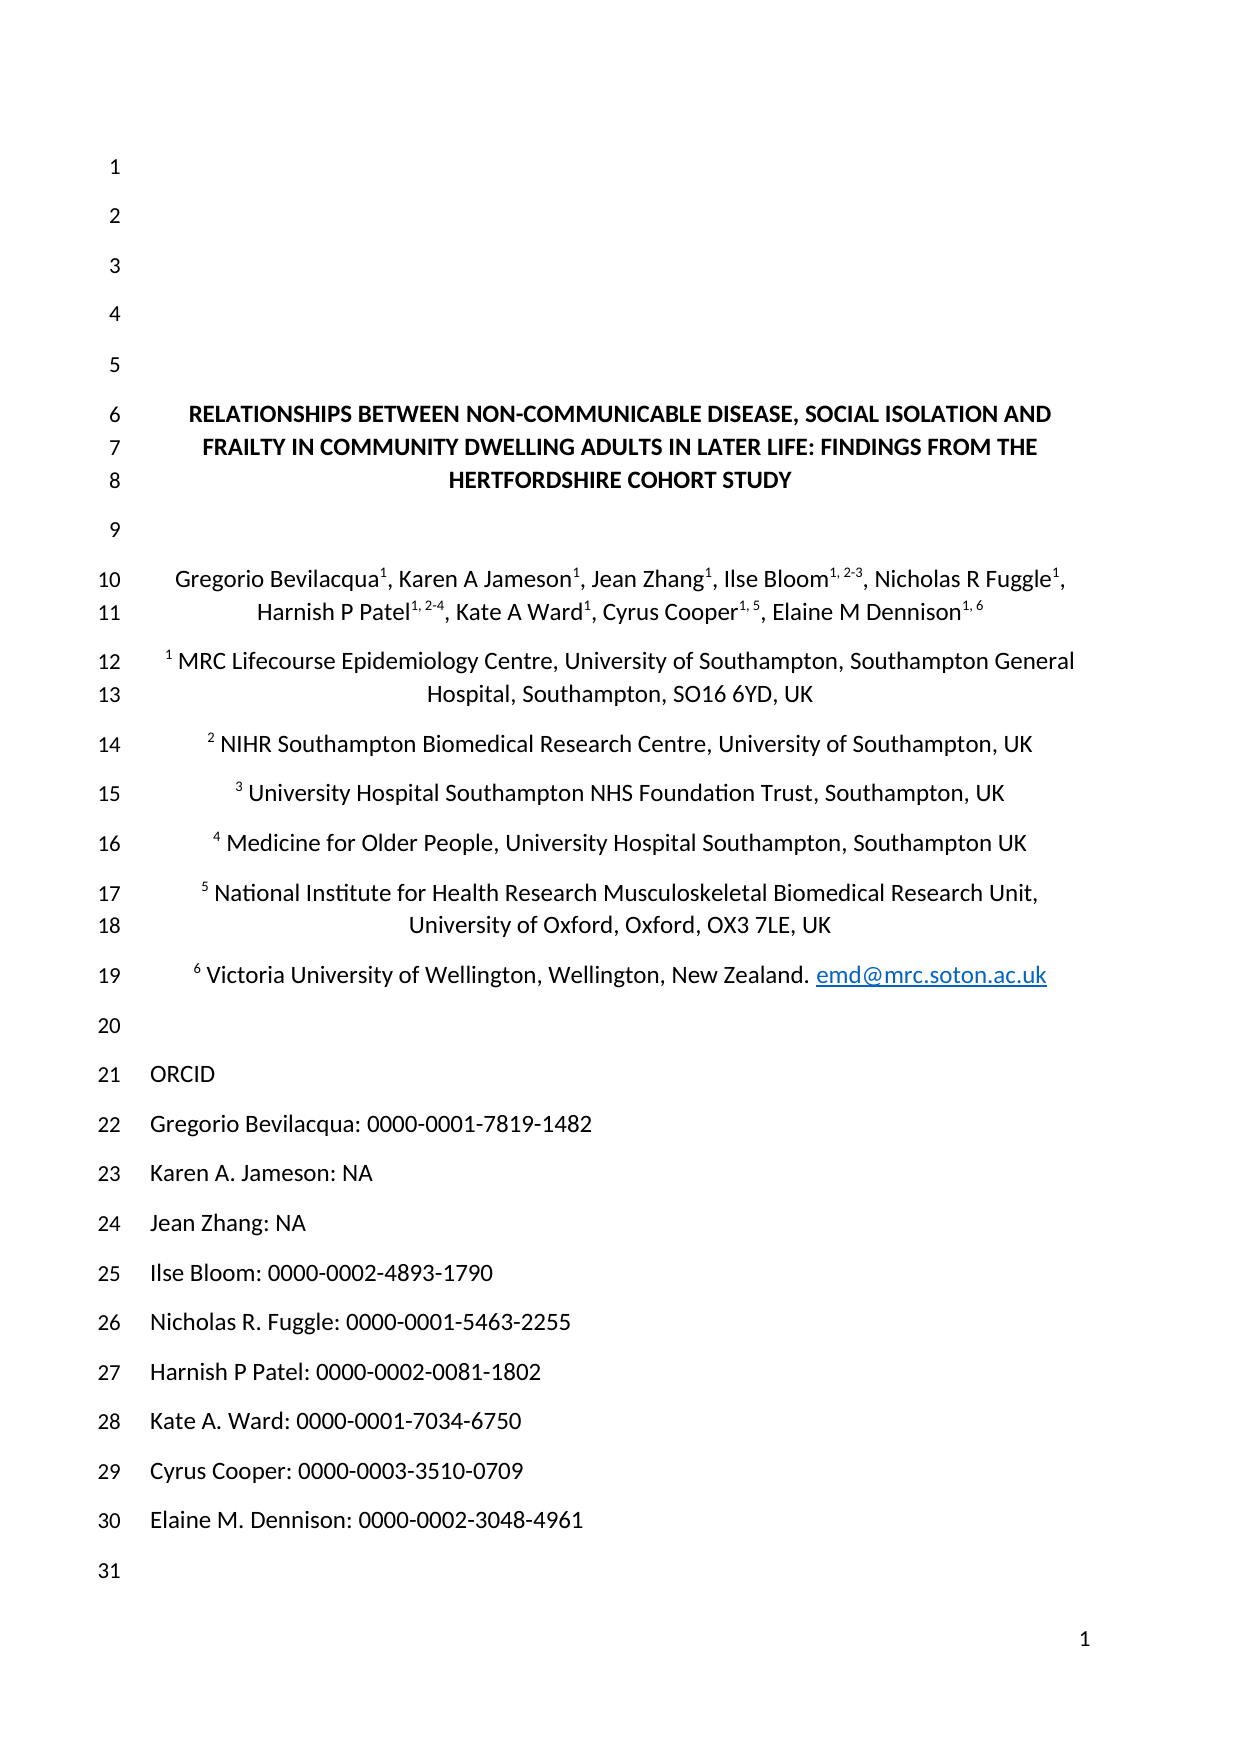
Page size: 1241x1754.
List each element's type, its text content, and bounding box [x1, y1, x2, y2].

text 3 University Hospital Southampton NHS Foundation Trust, Southampton, UK [150, 777, 1090, 808]
text 6 Victoria University of Wellington, Wellington, New Zealand. emd@mrc.soton.ac.uk [150, 959, 1090, 990]
text Kate A. Ward: 0000-0001-7034-6750 [150, 1405, 1090, 1436]
text 1 MRC Lifecourse Epidemiology Centre, University of Southampton, Southampton General Hospital, Southampton, SO16 6YD, UK [150, 645, 1090, 709]
text Karen A. Jameson: NA [150, 1157, 1090, 1188]
text Nicholas R. Fuggle: 0000-0001-5463-2255 [150, 1306, 1090, 1337]
text Elaine M. Dennison: 0000-0002-3048-4961 [150, 1504, 1090, 1535]
text RELATIONSHIPS BETWEEN NON-COMMUNICABLE DISEASE, SOCIAL ISOLATION AND FRAILTY IN COMMUNITY DWELLING ADULTS IN LATER LIFE: FINDINGS FROM THE HERTFORDSHIRE COHORT STUDY [150, 398, 1090, 494]
text Harnish P Patel: 0000-0002-0081-1802 [150, 1356, 1090, 1386]
text 4 Medicine for Older People, University Hospital Southampton, Southampton UK [150, 827, 1090, 858]
text 5 National Institute for Health Research Musculoskeletal Biomedical Research Unit, University of Oxford, Oxford, OX3 7LE, UK [150, 877, 1090, 940]
text ORCID [150, 1058, 1090, 1089]
text Gregorio Bevilacqua1, Karen A Jameson1, Jean Zhang1, Ilse Bloom1, 2-3, Nicholas R Fuggle1, Harnish P Patel1, 2-4, Kate A Ward1, Cyrus Cooper1, 5, Elaine M Dennison1, 6 [150, 563, 1090, 626]
text Gregorio Bevilacqua: 0000-0001-7819-1482 [150, 1108, 1090, 1138]
text Cyrus Cooper: 0000-0003-3510-0709 [150, 1455, 1090, 1486]
text Ilse Bloom: 0000-0002-4893-1790 [150, 1257, 1090, 1287]
text 2 NIHR Southampton Biomedical Research Centre, University of Southampton, UK [150, 728, 1090, 758]
text Jean Zhang: NA [150, 1207, 1090, 1238]
